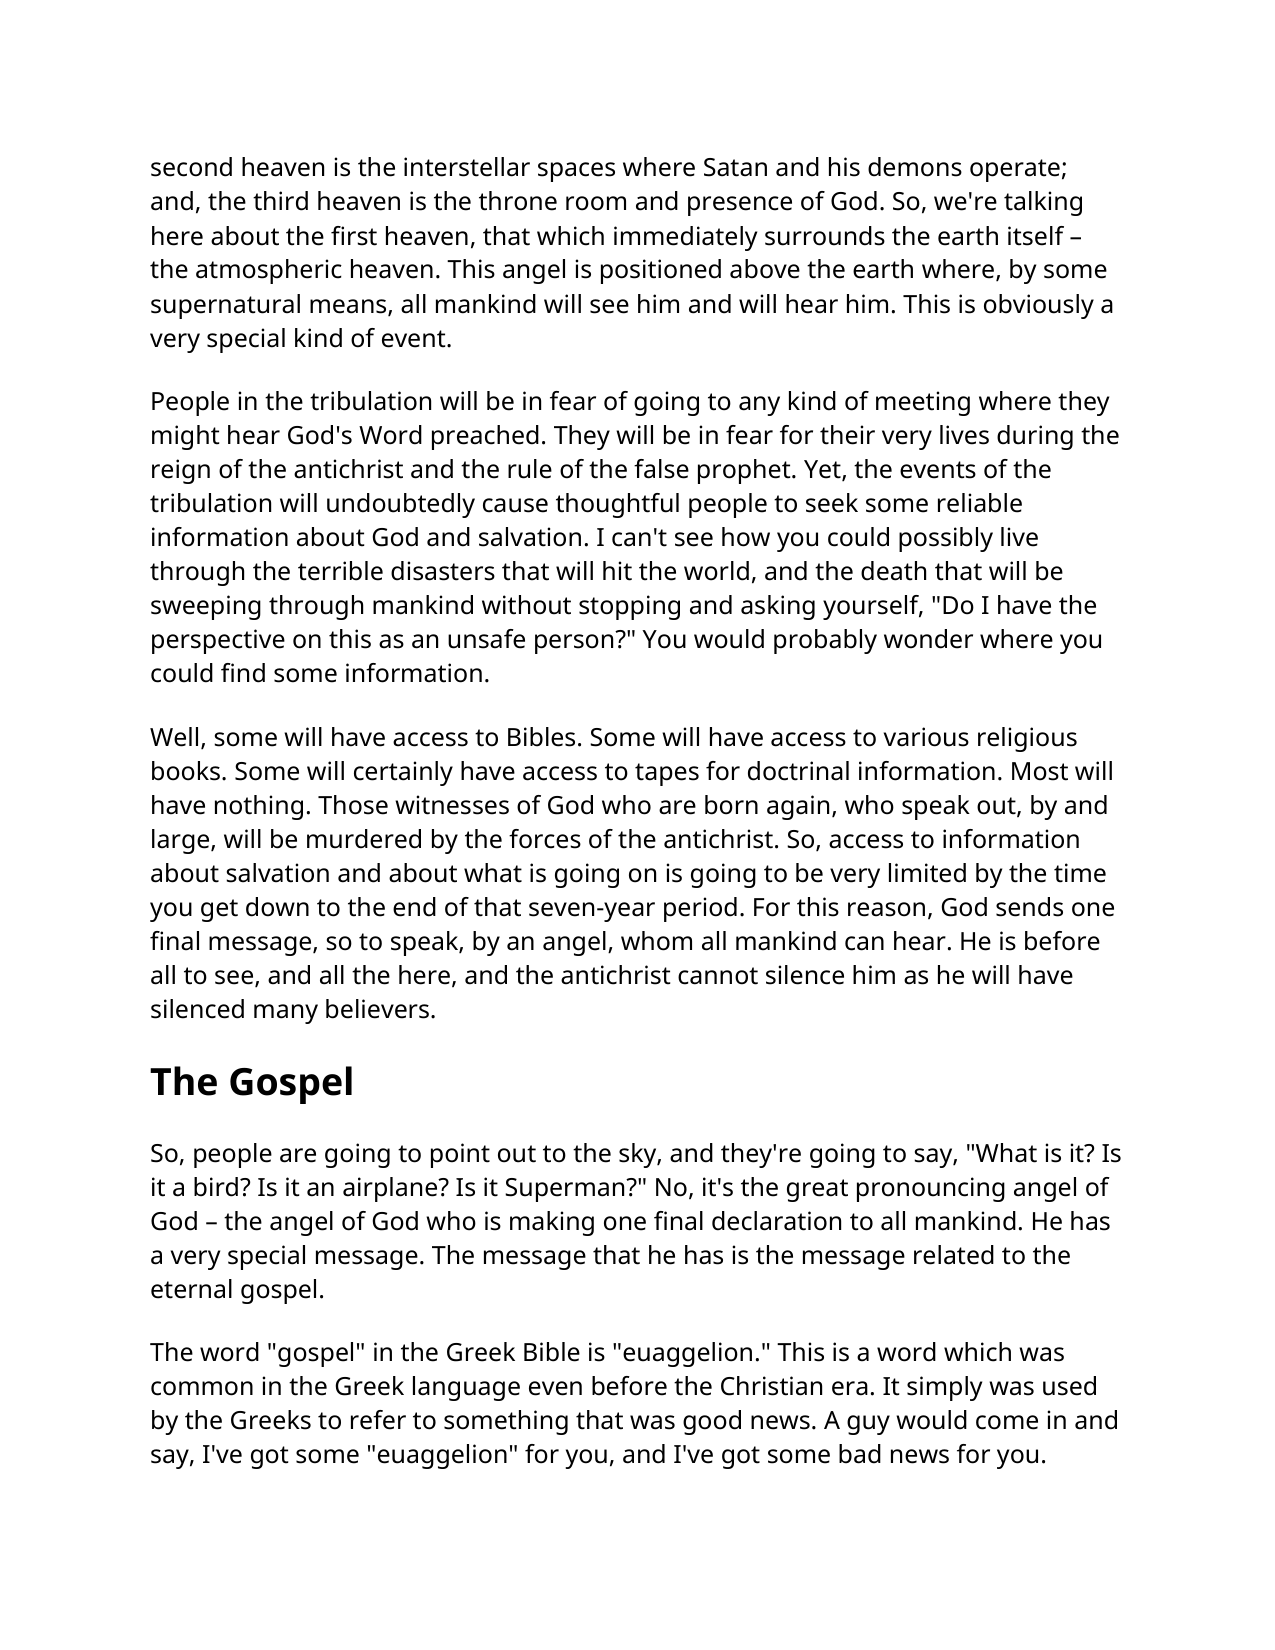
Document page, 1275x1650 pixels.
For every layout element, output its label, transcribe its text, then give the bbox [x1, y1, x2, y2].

text So, people are going to point out to the sky, and they're going to say, "What is it? Is it a bird? Is it an airplane? Is it Superman?" No, it's the great pronouncing angel of God – the angel of God who is making one final declaration to all mankind. He has a very special message. The message that he has is the message related to the eternal gospel. [150, 1135, 1125, 1306]
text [150, 1335, 1125, 1471]
text People in the tribulation will be in fear of going to any kind of meeting where they might hear God's Word preached. They will be in fear for their very lives during the reign of the antichrist and the rule of the false prophet. Yet, the events of the tribulation will undoubtedly cause thoughtful people to seek some reliable information about God and salvation. I can't see how you could possibly live through the terrible disasters that will hit the world, and the death that will be sweeping through mankind without stopping and asking yourself, "Do I have the perspective on this as an unsafe person?" You would probably wonder where you could find some information. [150, 383, 1125, 690]
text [150, 150, 1125, 354]
text Well, some will have access to Bibles. Some will have access to various religious books. Some will certainly have access to tapes for doctrinal information. Most will have nothing. Those witnesses of God who are born again, who speak out, by and large, will be murdered by the forces of the antichrist. So, access to information about salvation and about what is going on is going to be very limited by the time you get down to the end of that seven-year period. For this reason, God sends one final message, so to speak, by an angel, whom all mankind can hear. He is before all to see, and all the here, and the antichrist cannot silence him as he will have silenced many believers. [150, 719, 1125, 1026]
text The Gospel [150, 1055, 1125, 1106]
